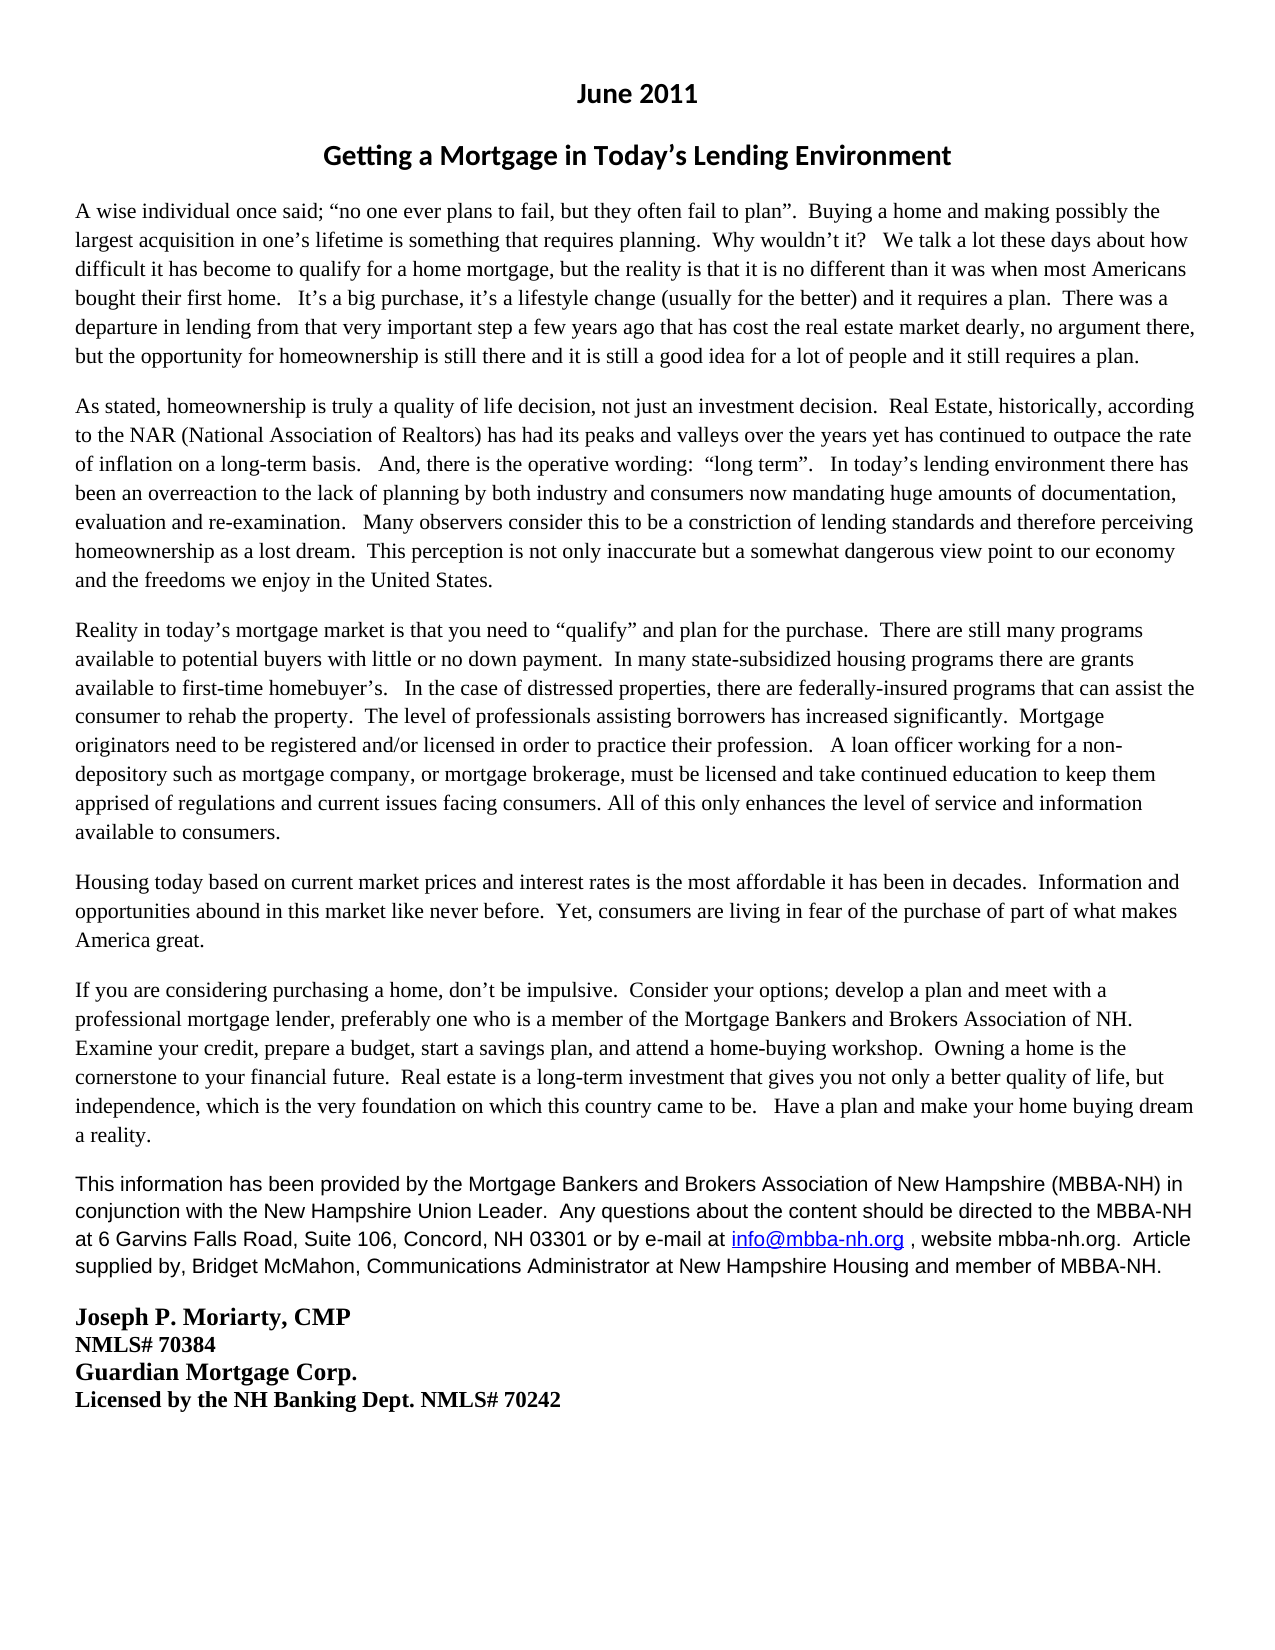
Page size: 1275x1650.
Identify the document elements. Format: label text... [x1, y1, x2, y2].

text Reality in today’s mortgage market is that you need to “qualify” and plan for the purchase. There are still many programs available to potential buyers with little or no down payment. In many state-subsidized housing programs there are grants available to first-time homebuyer’s. In the case of distressed properties, there are federally-insured programs that can assist the consumer to rehab the property. The level of professionals assisting borrowers has increased significantly. Mortgage originators need to be registered and/or licensed in order to practice their profession. A loan officer working for a non-depository such as mortgage company, or mortgage brokerage, must be licensed and take continued education to keep them apprised of regulations and current issues facing consumers. All of this only enhances the level of service and information available to consumers. [75, 617, 1200, 844]
text As stated, homeownership is truly a quality of life decision, not just an investment decision. Real Estate, historically, according to the NAR (National Association of Realtors) has had its peaks and valleys over the years yet has continued to outpace the rate of inflation on a long-term basis. And, there is the operative wording: “long term”. In today’s lending environment there has been an overreaction to the lack of planning by both industry and consumers now mandating huge amounts of documentation, evaluation and re-examination. Many observers consider this to be a constriction of lending standards and therefore perceiving homeownership as a lost dream. This perception is not only inaccurate but a somewhat dangerous view point to our economy and the freedoms we enjoy in the . [75, 393, 1200, 592]
text NMLS# 70384 [75, 1331, 1200, 1357]
text A wise individual once said; “no one ever plans to fail, but they often fail to plan”. Buying a home and making possibly the largest acquisition in one’s lifetime is something that requires planning. Why wouldn’t it? We talk a lot these days about how difficult it has become to qualify for a home mortgage, but the reality is that it is no different than it was when most Americans bought their first home. It’s a big purchase, it’s a lifestyle change (usually for the better) and it requires a plan. There was a departure in lending from that very important step a few years ago that has cost the real estate market dearly, no argument there, but the opportunity for homeownership is still there and it is still a good idea for a lot of people and it still requires a plan. [75, 198, 1200, 368]
text If you are considering purchasing a home, don’t be impulsive. Consider your options; develop a plan and meet with a professional mortgage lender, preferably one who is a member of the Mortgage Bankers and Brokers Association of NH. Examine your credit, prepare a budget, start a savings plan, and attend a home-buying workshop. Owning a home is the cornerstone to your financial future. Real estate is a long-term investment that gives you not only a better quality of life, but independence, which is the very foundation on which this country came to be. Have a plan and make your home buying dream a reality. [75, 977, 1200, 1147]
text Licensed by the NH Banking Dept. NMLS# 70242 [75, 1386, 1200, 1412]
text Housing today based on current market prices and interest rates is the most affordable it has been in decades. Information and opportunities abound in this market like never before. Yet, consumers are living in fear of the purchase of part of what makes great. [75, 869, 1200, 952]
text This information has been provided by the Mortgage Bankers and Brokers Association of New Hampshire (MBBA-NH) in conjunction with the New Hampshire Union Leader. Any questions about the content should be directed to the MBBA-NH at 6 Garvins Falls Road, Suite 106, Concord, NH 03301 or by e-mail at info@mbba-nh.org , website mbba-nh.org. Article supplied by, Bridget McMahon, Communications Administrator at New Hampshire Housing and member of MBBA-NH. [75, 1171, 1200, 1278]
text Joseph P. Moriarty, CMP [75, 1302, 1200, 1331]
text June 2011 [75, 75, 1200, 111]
text Getting a Mortgage in Today’s Lending Environment [75, 137, 1200, 172]
text Guardian Mortgage Corp. [75, 1357, 1200, 1386]
